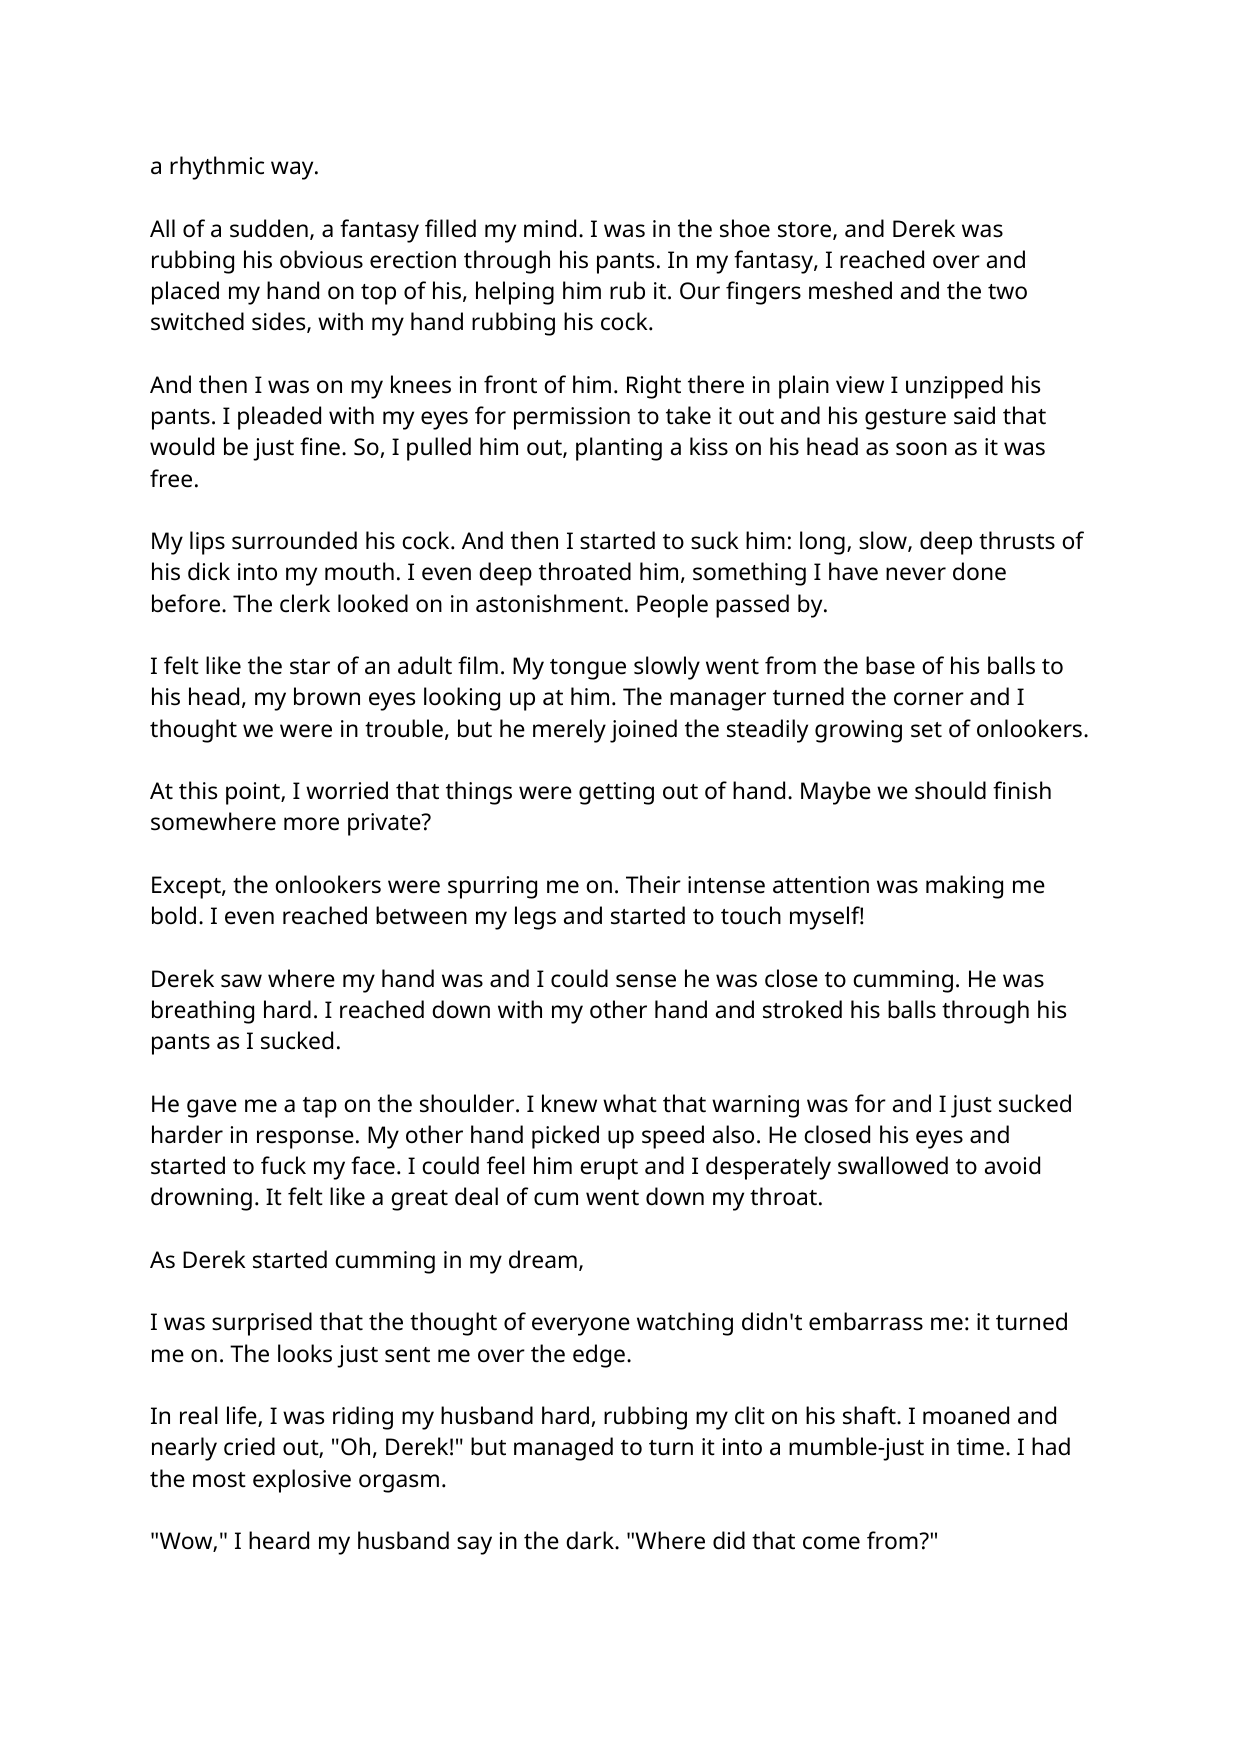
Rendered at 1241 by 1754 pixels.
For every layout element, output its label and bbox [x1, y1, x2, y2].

text [150, 150, 1090, 1587]
